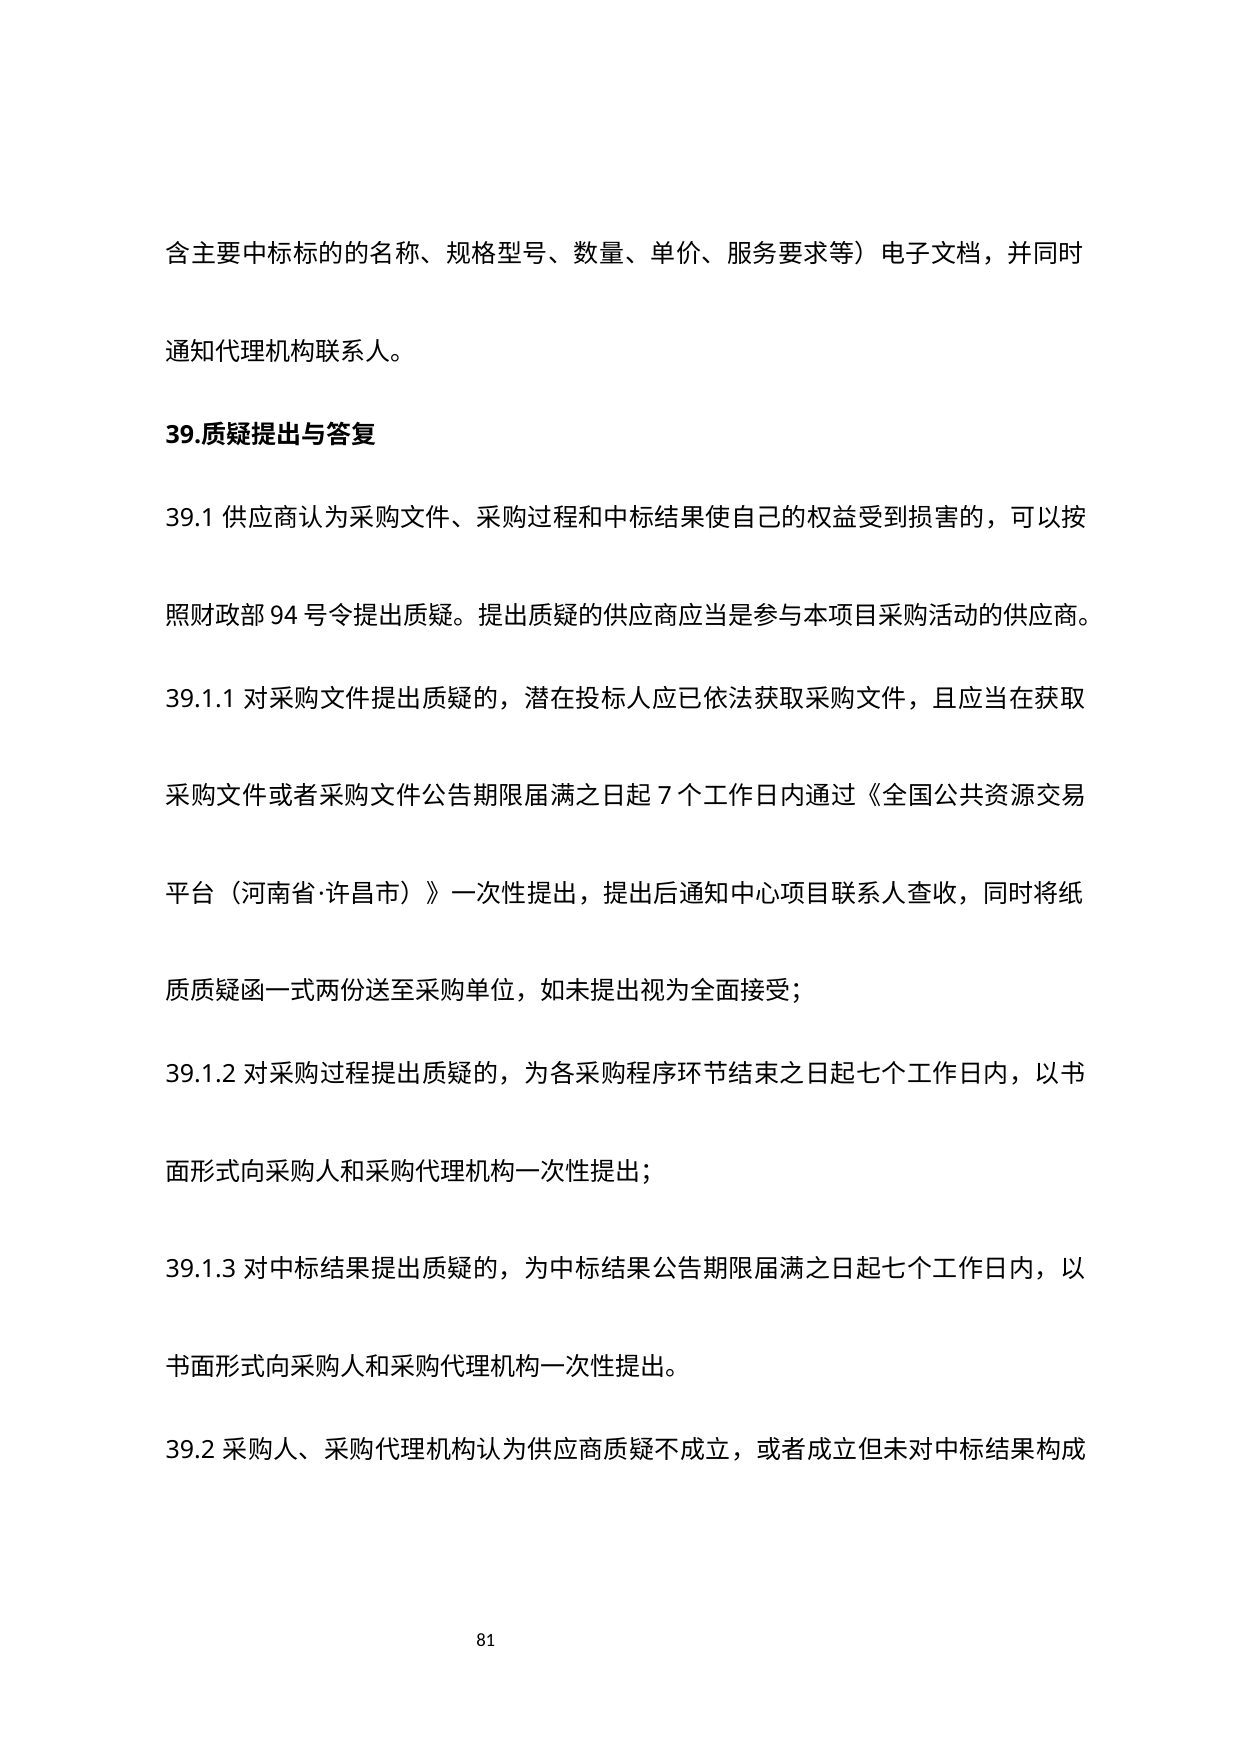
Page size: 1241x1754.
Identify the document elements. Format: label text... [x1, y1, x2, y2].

text 39.1 供应商认为采购文件、采购过程和中标结果使自己的权益受到损害的，可以按照财政部94号令提出质疑。提出质疑的供应商应当是参与本项目采购活动的供应商。 [165, 483, 1087, 646]
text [165, 1415, 1087, 1480]
text 39.1.2 对采购过程提出质疑的，为各采购程序环节结束之日起七个工作日内，以书面形式向采购人和采购代理机构一次性提出； 39.1.3 对中标结果提出质疑的，为中标结果公告期限届满之日起七个工作日内，以书面形式向采购人和采购代理机构一次性提出。 [165, 1039, 1087, 1397]
text 39.质疑提出与答复 [165, 400, 1087, 465]
text 39.1.1 对采购文件提出质疑的，潜在投标人应已依法获取采购文件，且应当在获取采购文件或者采购文件公告期限届满之日起7个工作日内通过《全国公共资源交易平台（河南省·许昌市）》一次性提出，提出后通知中心项目联系人查收，同时将纸质质疑函一式两份送至采购单位，如未提出视为全面接受； [165, 664, 1087, 1021]
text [165, 219, 1087, 382]
